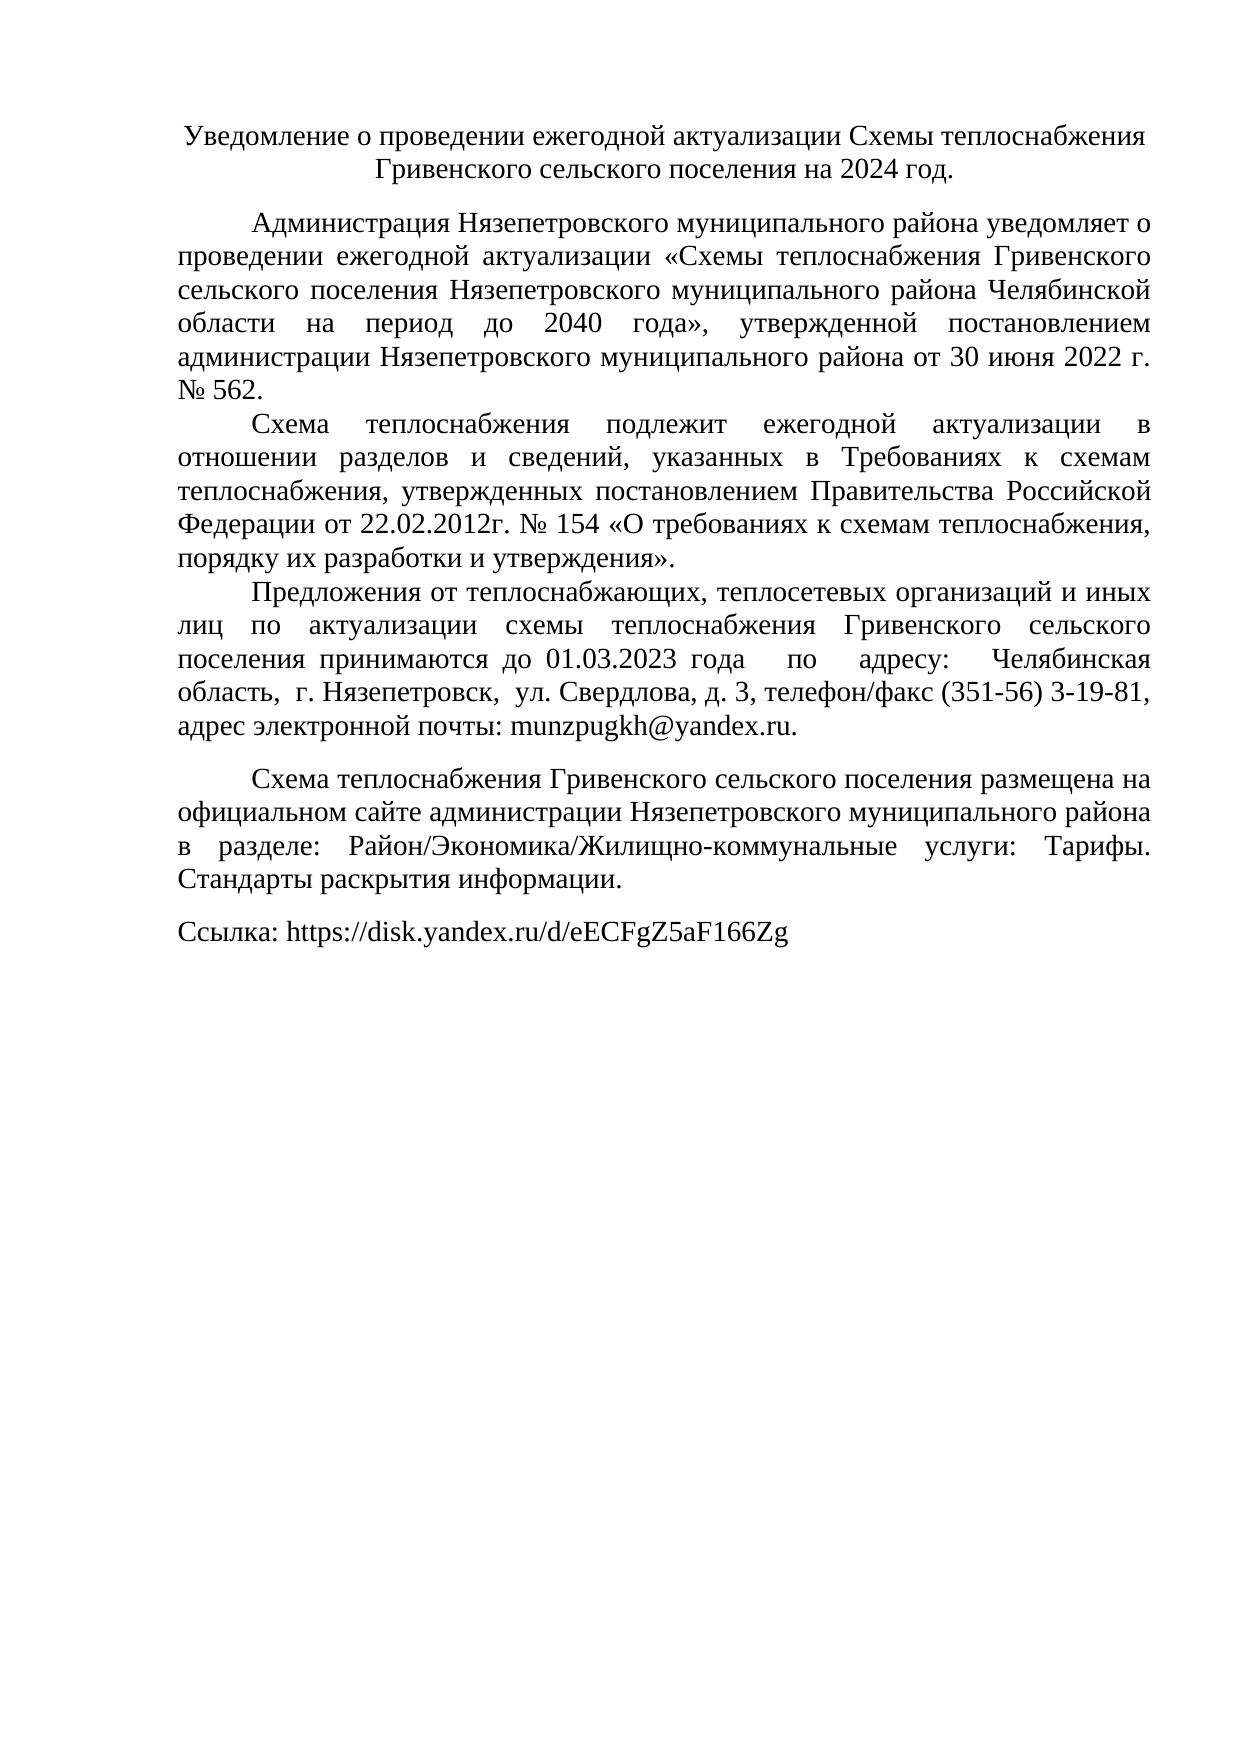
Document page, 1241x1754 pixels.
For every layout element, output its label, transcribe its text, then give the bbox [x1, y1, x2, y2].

text Администрация Нязепетровского муниципального района уведомляет о проведении ежегодной актуализации «Схемы теплоснабжения Гривенского сельского поселения Нязепетровского муниципального района Челябинской области на период до 2040 года», утвержденной постановлением администрации Нязепетровского муниципального района от 30 июня 2022 г. № 562. [177, 205, 1152, 406]
text Схема теплоснабжения подлежит ежегодной актуализации в отношении разделов и сведений, указанных в Требованиях к схемам теплоснабжения, утвержденных постановлением Правительства Российской Федерации от 22.02.2012г. № 154 «О требованиях к схемам теплоснабжения, порядку их разработки и утверждения». [177, 406, 1152, 574]
text Предложения от теплоснабжающих, теплосетевых организаций и иных лиц по актуализации схемы теплоснабжения Гривенского сельского поселения принимаются до 01.03.2023 года по адресу: Челябинская область, г. Нязепетровск, ул. Свердлова, д. 3, телефон/факс (351-56) 3-19-81, адрес электронной почты: munzpugkh@yandex.ru. [177, 574, 1152, 741]
text Уведомление о проведении ежегодной актуализации Схемы теплоснабжения Гривенского сельского поселения на 2024 год. [177, 118, 1152, 185]
text Схема теплоснабжения Гривенского сельского поселения размещена на официальном сайте администрации Нязепетровского муниципального района в разделе: Район/Экономика/Жилищно-коммунальные услуги: Тарифы. Стандарты раскрытия информации. [177, 761, 1152, 895]
text Ссылка: https://disk.yandex.ru/d/eECFgZ5aF166Zg [177, 914, 1152, 948]
